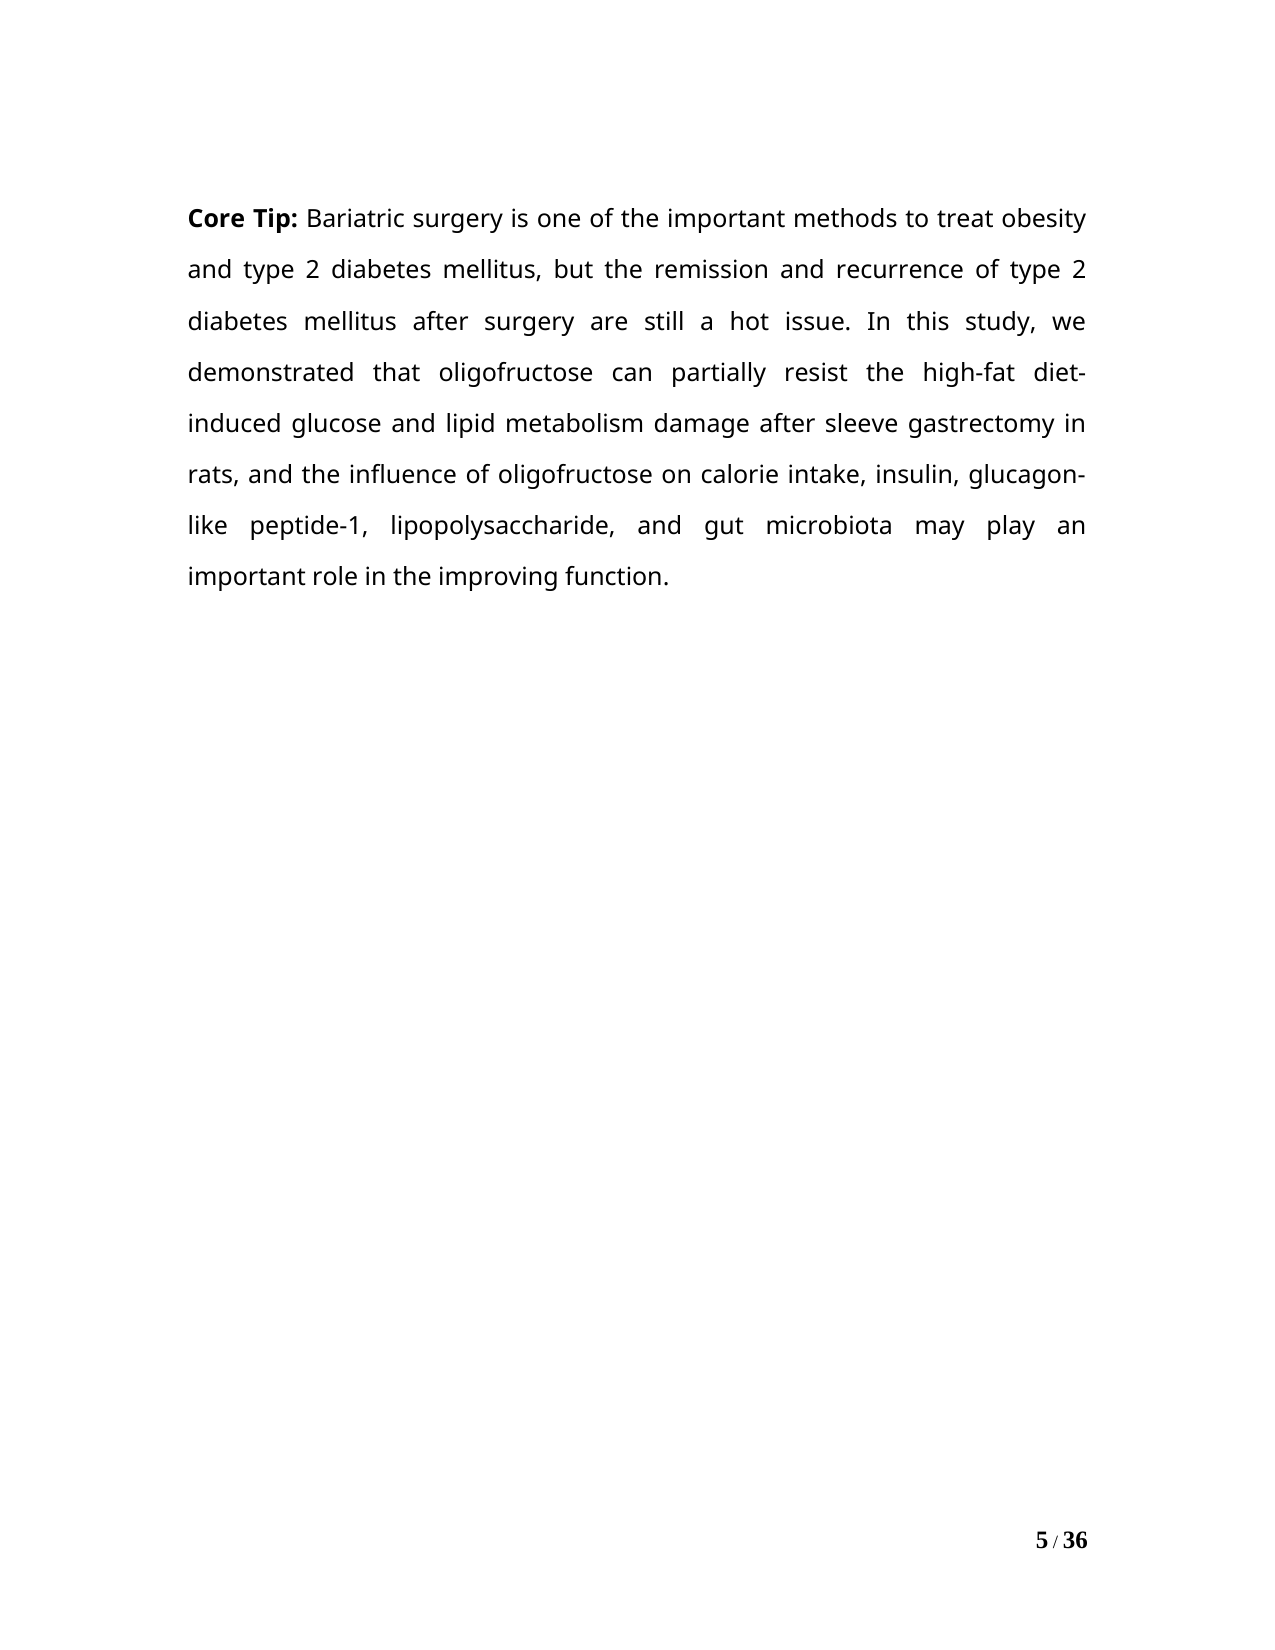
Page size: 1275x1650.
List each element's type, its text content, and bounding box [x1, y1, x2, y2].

text Core Tip: Bariatric surgery is one of the important methods to treat obesity and type 2 diabetes mellitus, but the remission and recurrence of type 2 diabetes mellitus after surgery are still a hot issue. In this study, we demonstrated that oligofructose can partially resist the high-fat diet-induced glucose and lipid metabolism damage after sleeve gastrectomy in rats, and the influence of oligofructose on calorie intake, insulin, glucagon-like peptide-1, lipopolysaccharide, and gut microbiota may play an important role in the improving function. [187, 201, 1087, 592]
